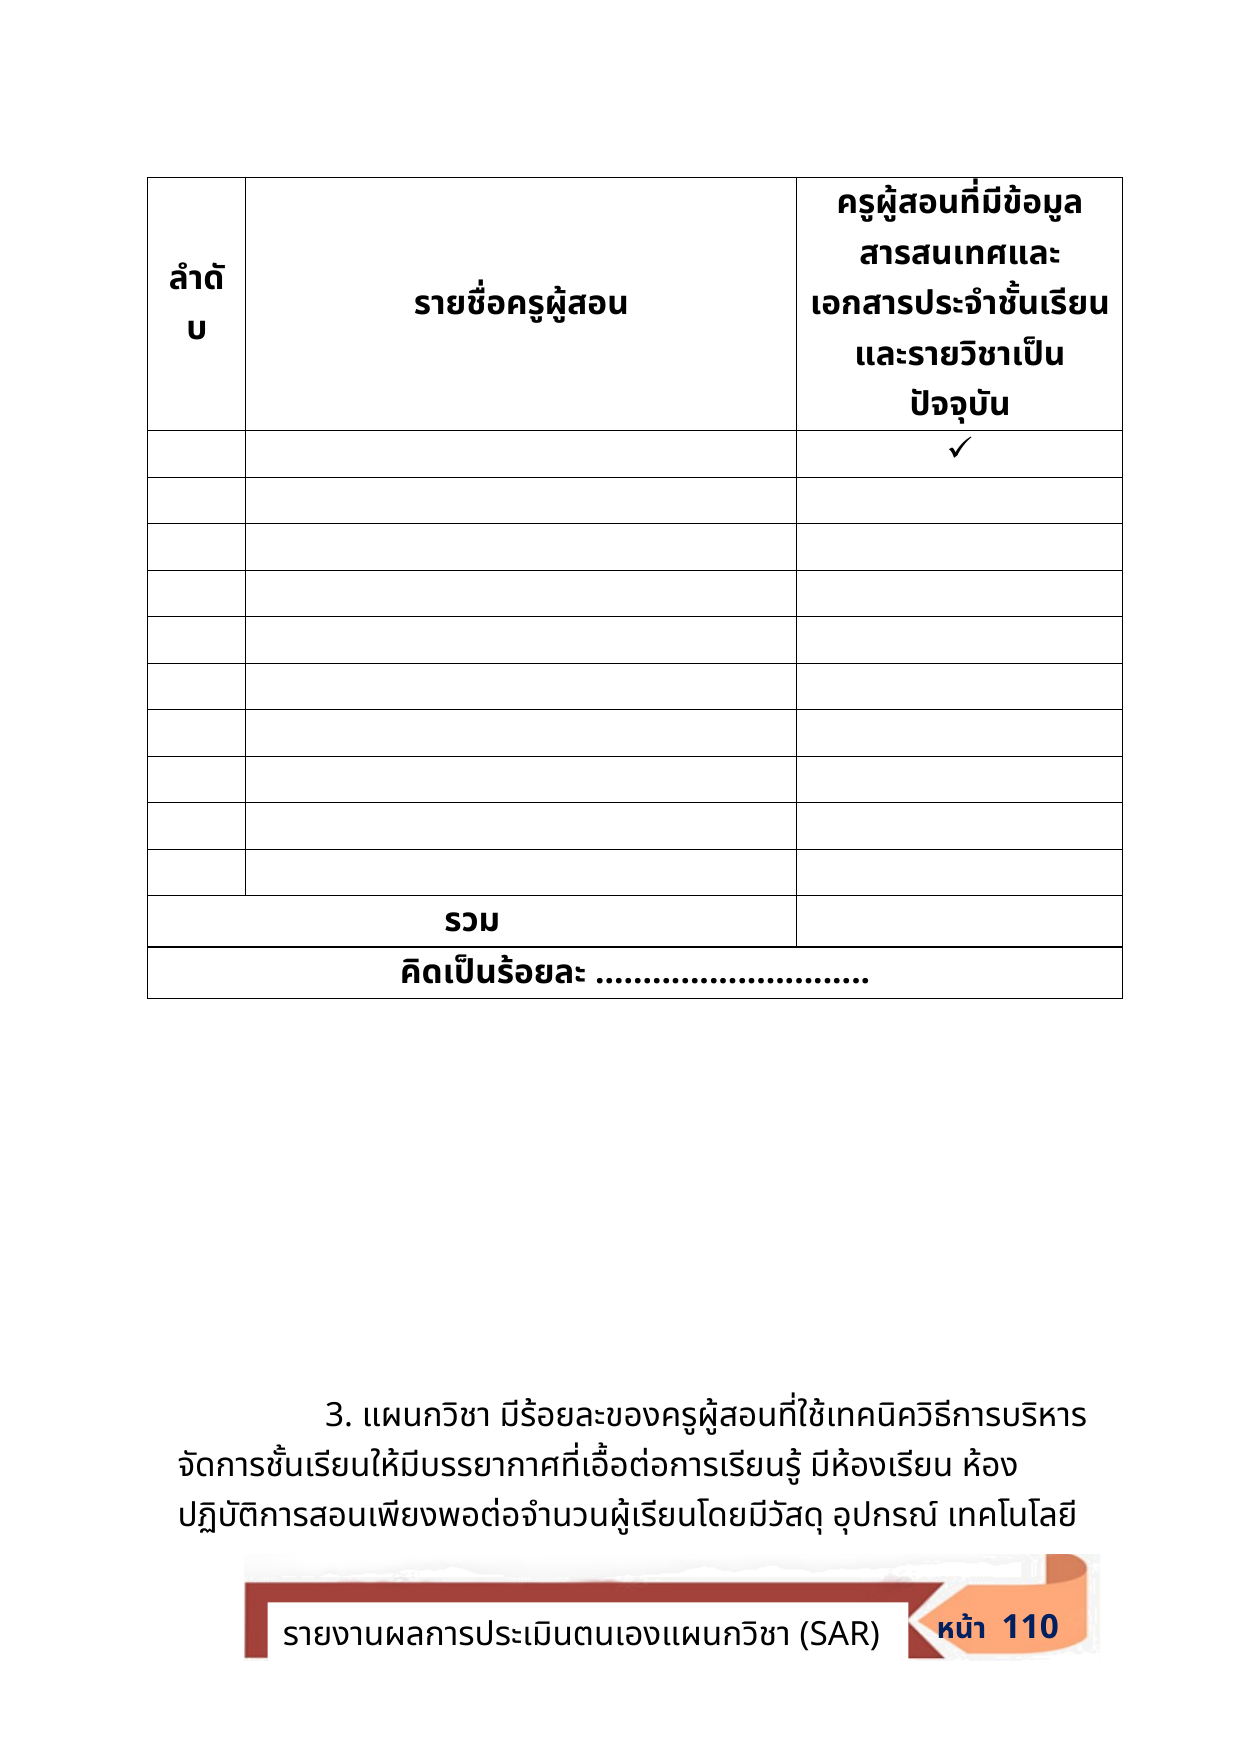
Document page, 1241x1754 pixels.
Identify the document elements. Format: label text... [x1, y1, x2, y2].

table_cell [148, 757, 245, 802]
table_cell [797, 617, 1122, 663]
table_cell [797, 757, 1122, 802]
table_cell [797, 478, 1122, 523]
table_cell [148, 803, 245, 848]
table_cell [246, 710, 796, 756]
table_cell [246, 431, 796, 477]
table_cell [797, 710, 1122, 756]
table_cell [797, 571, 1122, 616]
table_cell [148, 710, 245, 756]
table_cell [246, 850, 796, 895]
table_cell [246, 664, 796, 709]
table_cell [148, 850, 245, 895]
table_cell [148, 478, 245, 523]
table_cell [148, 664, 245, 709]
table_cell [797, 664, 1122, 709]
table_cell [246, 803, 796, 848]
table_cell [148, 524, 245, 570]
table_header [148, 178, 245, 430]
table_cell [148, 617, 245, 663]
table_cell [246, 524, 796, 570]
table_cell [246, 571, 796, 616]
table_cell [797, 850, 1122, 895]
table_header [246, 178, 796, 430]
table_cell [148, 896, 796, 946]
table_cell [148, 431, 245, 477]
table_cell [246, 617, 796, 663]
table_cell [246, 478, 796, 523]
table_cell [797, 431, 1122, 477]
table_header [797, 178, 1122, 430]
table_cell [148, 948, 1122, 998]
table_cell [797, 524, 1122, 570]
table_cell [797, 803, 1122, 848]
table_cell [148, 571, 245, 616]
picture [243, 1554, 1102, 1661]
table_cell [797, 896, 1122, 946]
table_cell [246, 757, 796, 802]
